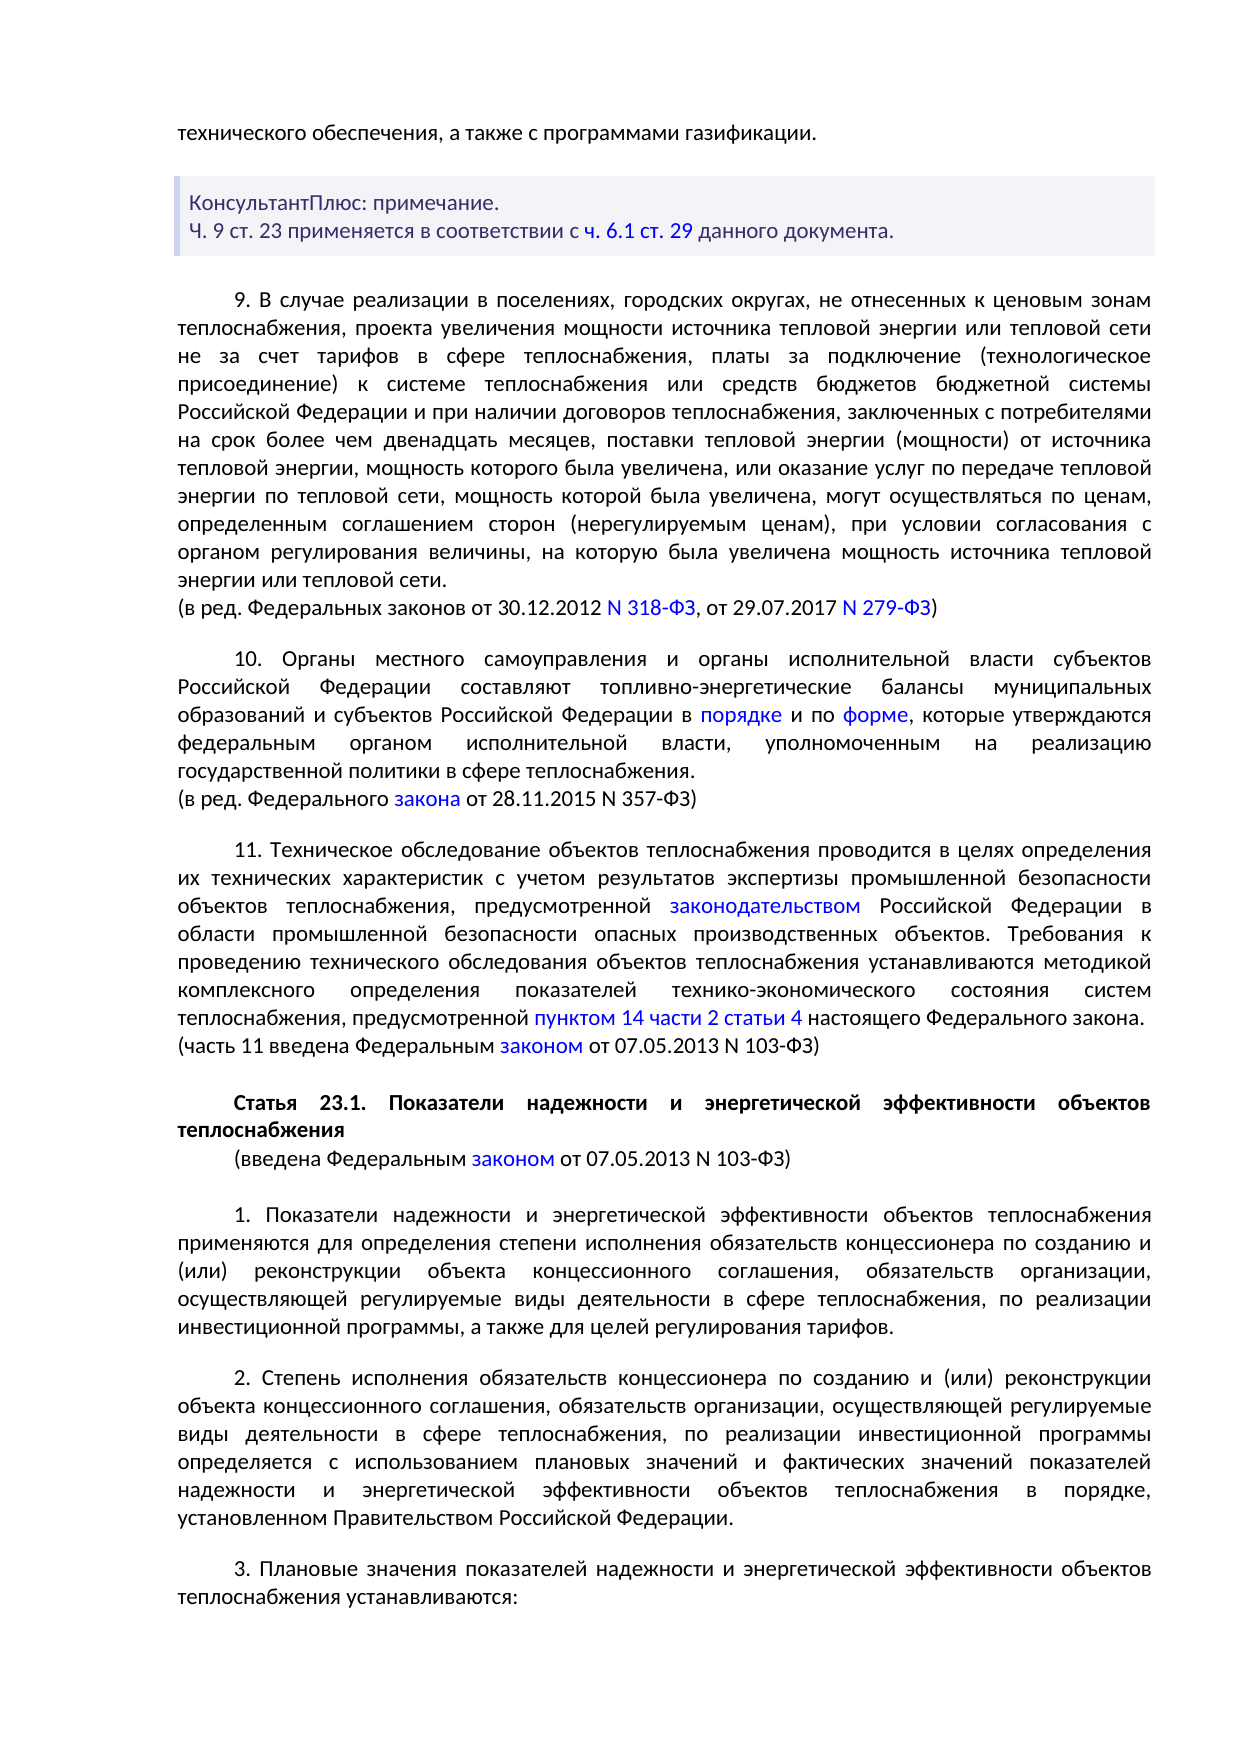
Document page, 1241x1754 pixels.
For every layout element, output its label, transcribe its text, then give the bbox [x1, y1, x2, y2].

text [177, 118, 1152, 146]
text 11. Техническое обследование объектов теплоснабжения проводится в целях определения их технических характеристик с учетом результатов экспертизы промышленной безопасности объектов теплоснабжения, предусмотренной законодательством Российской Федерации в области промышленной безопасности опасных производственных объектов. Требования к проведению технического обследования объектов теплоснабжения устанавливаются методикой комплексного определения показателей технико-экономического состояния систем теплоснабжения, предусмотренной пунктом 14 части 2 статьи 4 настоящего Федерального закона. [177, 835, 1152, 1032]
table_header КонсультантПлюс: примечание. Ч. 9 ст. 23 применяется в соответствии с ч. 6.1 ст. 29 данного документа. [180, 176, 1149, 256]
text (в ред. Федеральных законов от 30.12.2012 N 318-ФЗ, от 29.07.2017 N 279-ФЗ) [177, 593, 1152, 621]
text 9. В случае реализации в поселениях, городских округах, не отнесенных к ценовым зонам теплоснабжения, проекта увеличения мощности источника тепловой энергии или тепловой сети не за счет тарифов в сфере теплоснабжения, платы за подключение (технологическое присоединение) к системе теплоснабжения или средств бюджетов бюджетной системы Российской Федерации и при наличии договоров теплоснабжения, заключенных с потребителями на срок более чем двенадцать месяцев, поставки тепловой энергии (мощности) от источника тепловой энергии, мощность которого была увеличена, или оказание услуг по передаче тепловой энергии по тепловой сети, мощность которой была увеличена, могут осуществляться по ценам, определенным соглашением сторон (нерегулируемым ценам), при условии согласования с органом регулирования величины, на которую была увеличена мощность источника тепловой энергии или тепловой сети. [177, 285, 1152, 593]
text 2. Степень исполнения обязательств концессионера по созданию и (или) реконструкции объекта концессионного соглашения, обязательств организации, осуществляющей регулируемые виды деятельности в сфере теплоснабжения, по реализации инвестиционной программы определяется с использованием плановых значений и фактических значений показателей надежности и энергетической эффективности объектов теплоснабжения в порядке, установленном Правительством Российской Федерации. [177, 1363, 1152, 1531]
text 1. Показатели надежности и энергетической эффективности объектов теплоснабжения применяются для определения степени исполнения обязательств концессионера по созданию и (или) реконструкции объекта концессионного соглашения, обязательств организации, осуществляющей регулируемые виды деятельности в сфере теплоснабжения, по реализации инвестиционной программы, а также для целей регулирования тарифов. [177, 1200, 1152, 1340]
text (часть 11 введена Федеральным законом от 07.05.2013 N 103-ФЗ) [177, 1032, 1152, 1059]
text (в ред. Федерального закона от 28.11.2015 N 357-ФЗ) [177, 784, 1152, 812]
text (введена Федеральным законом от 07.05.2013 N 103-ФЗ) [177, 1144, 1152, 1172]
title Статья 23.1. Показатели надежности и энергетической эффективности объектов теплоснабжения [177, 1088, 1152, 1144]
text 3. Плановые значения показателей надежности и энергетической эффективности объектов теплоснабжения устанавливаются: [177, 1554, 1152, 1610]
text 10. Органы местного самоуправления и органы исполнительной власти субъектов Российской Федерации составляют топливно-энергетические балансы муниципальных образований и субъектов Российской Федерации в порядке и по форме, которые утверждаются федеральным органом исполнительной власти, уполномоченным на реализацию государственной политики в сфере теплоснабжения. [177, 644, 1152, 784]
